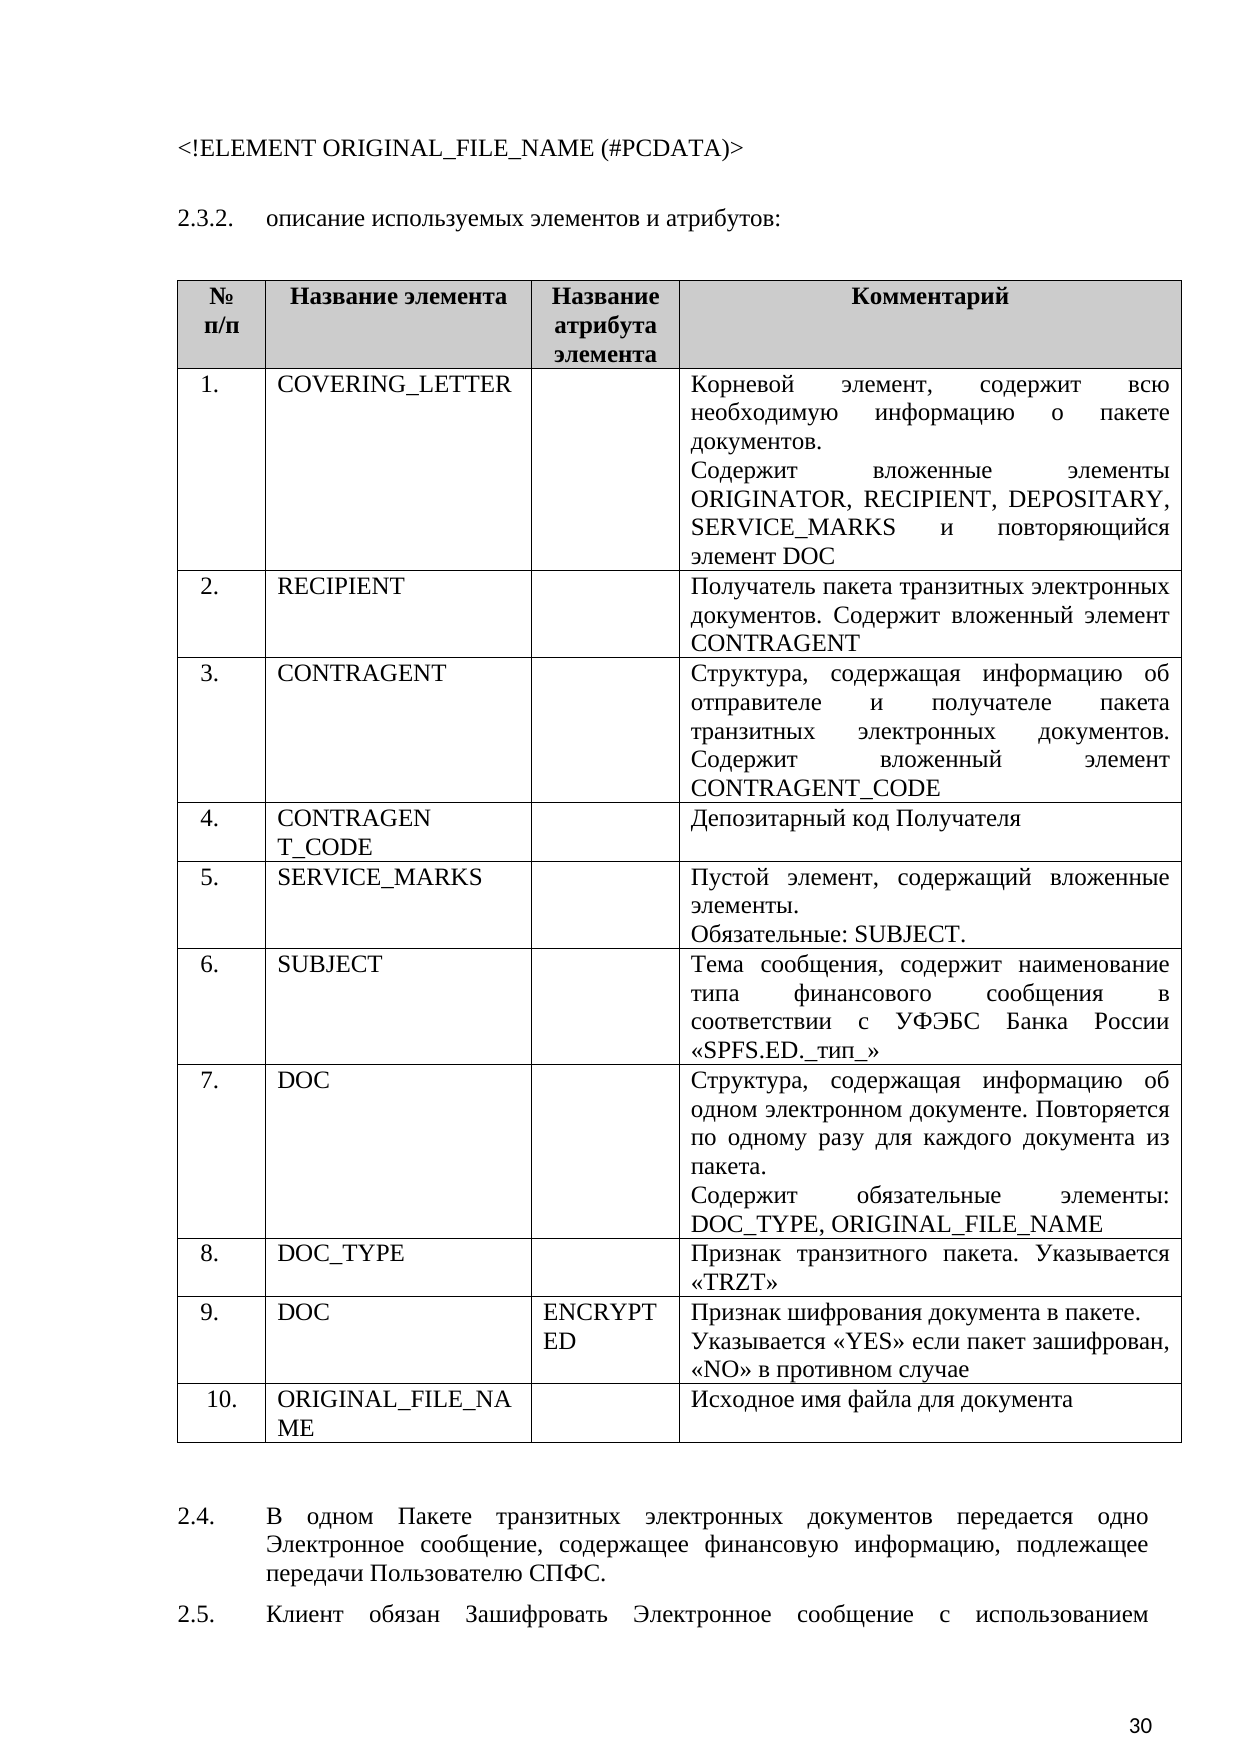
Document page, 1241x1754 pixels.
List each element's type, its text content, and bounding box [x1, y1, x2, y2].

table_header Комментарий [680, 281, 1181, 368]
table_cell Признак транзитного пакета. Указывается «TRZT» [680, 1239, 1181, 1296]
text <!ELEMENT ORIGINAL_FILE_NAME (#PCDATA)> [177, 133, 1152, 162]
table_cell Получатель пакета транзитных электронных документов. Содержит вложенный элемент CONTRAGENT [680, 571, 1181, 657]
table_cell [178, 803, 265, 861]
table_cell DOC [266, 1297, 531, 1383]
table_cell [532, 862, 679, 948]
table_cell Признак шифрования документа в пакете. Указывается «YES» если пакет зашифрован, «NO» в противном случае [680, 1297, 1181, 1383]
table_cell [532, 803, 679, 861]
table_cell ENCRYPTED [532, 1297, 679, 1383]
table_cell DOC [266, 1065, 531, 1237]
table_cell [532, 1384, 679, 1442]
list В одном Пакете транзитных электронных документов передается одно Электронное сообщение, содержащее финансовую информацию, подлежащее передачи Пользователю СПФС. [177, 1501, 1149, 1587]
table_cell ORIGINAL_FILE_NAME [266, 1384, 531, 1442]
table_cell [532, 1239, 679, 1296]
table_cell [532, 949, 679, 1064]
table_cell [178, 571, 265, 657]
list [177, 1599, 1149, 1628]
table_cell Депозитарный код Получателя [680, 803, 1181, 861]
table_cell Исходное имя файла для документа [680, 1384, 1181, 1442]
table_cell 10. [178, 1384, 265, 1442]
table_cell [178, 1239, 265, 1296]
table_cell CONTRAGENT_CODE [266, 803, 531, 861]
table_cell SUBJECT [266, 949, 531, 1064]
list описание используемых элементов и атрибутов: [177, 187, 1150, 237]
table_cell Пустой элемент, содержащий вложенные элементы. Обязательные: SUBJECT. [680, 862, 1181, 948]
table_cell [532, 571, 679, 657]
table_cell Корневой элемент, содержит всю необходимую информацию о пакете документов. Содержит вложенные элементы ORIGINATOR, RECIPIENT, DEPOSITARY, SERVICE_MARKS и повторяющийся элемент DOC [680, 369, 1181, 570]
table_cell Структура, содержащая информацию об отправителе и получателе пакета транзитных электронных документов. Содержит вложенный элемент CONTRAGENT_CODE [680, 658, 1181, 802]
table_cell [532, 1065, 679, 1237]
table_header Название атрибута элемента [532, 281, 679, 368]
table_cell [178, 369, 265, 570]
table_cell RECIPIENT [266, 571, 531, 657]
table_cell COVERING_LETTER [266, 369, 531, 570]
table_cell SERVICE_MARKS [266, 862, 531, 948]
table_cell [178, 949, 265, 1064]
table_cell [178, 862, 265, 948]
table_cell [178, 1297, 265, 1383]
table_cell [532, 369, 679, 570]
table_cell DOC_TYPE [266, 1239, 531, 1296]
table_cell [178, 1065, 265, 1237]
table_cell Тема сообщения, содержит наименование типа финансового сообщения в соответствии с УФЭБС Банка России «SPFS.ED._тип_» [680, 949, 1181, 1064]
table_cell Структура, содержащая информацию об одном электронном документе. Повторяется по одному разу для каждого документа из пакета. Содержит обязательные элементы: DOC_TYPE, ORIGINAL_FILE_NAME [680, 1065, 1181, 1237]
table_cell CONTRAGENT [266, 658, 531, 802]
table_cell [178, 658, 265, 802]
table_cell [532, 658, 679, 802]
table_header Название элемента [266, 281, 531, 368]
table_header № п/п [178, 281, 265, 368]
